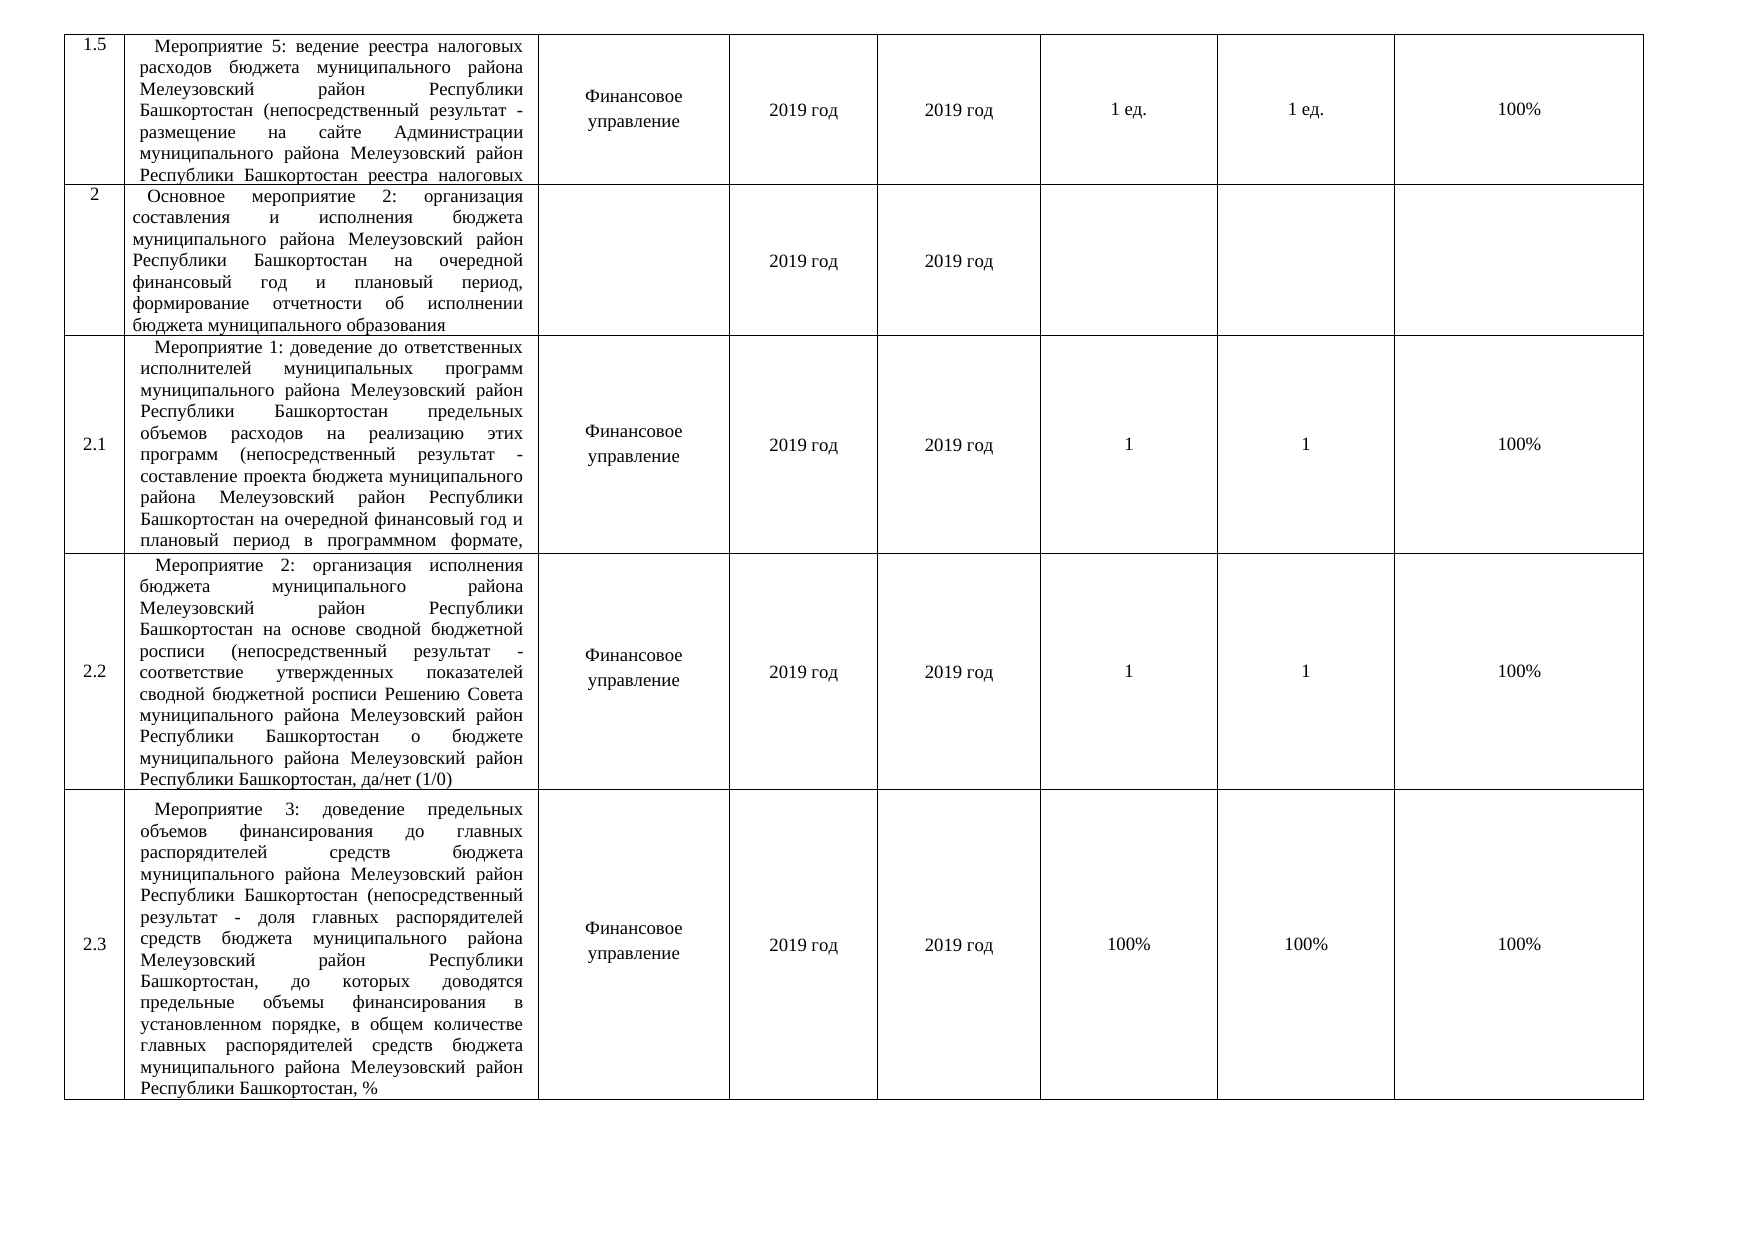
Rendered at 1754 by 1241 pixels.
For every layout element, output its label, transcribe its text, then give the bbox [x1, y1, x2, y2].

table_cell 100% [1395, 554, 1643, 789]
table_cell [539, 790, 729, 1099]
table_cell Мероприятие 5: ведение реестра налоговых расходов бюджета муниципального района Мелеузовский район Республики Башкортостан (непосредственный результат - размещение на сайте Администрации муниципального района Мелеузовский район Республики Башкортостан реестра налоговых льгот, единицы) [125, 35, 538, 184]
table_cell 1 [1041, 336, 1217, 553]
table_cell 1 [1218, 336, 1394, 553]
table_cell 1 ед. [1218, 35, 1394, 184]
table_cell Финансовое управление [539, 336, 729, 553]
table_cell 1 ед. [1041, 35, 1217, 184]
table_cell 1.5 [65, 35, 124, 184]
table_cell 1 [1218, 554, 1394, 789]
table_cell 2019 год [878, 35, 1040, 184]
table_cell 2019 год [730, 336, 877, 553]
table_cell 2 [65, 185, 124, 335]
table_cell 100% [1218, 790, 1394, 1099]
table_cell 100% [1395, 790, 1643, 1099]
table_cell 100% [1041, 790, 1217, 1099]
table_cell Мероприятие 3: доведение предельных объемов финансирования до главных распорядителей средств бюджета муниципального района Мелеузовский район Республики Башкортостан (непосредственный результат - доля главных распорядителей средств бюджета муниципального района Мелеузовский район Республики Башкортостан, до которых доводятся предельные объемы финансирования в установленном порядке, в общем количестве главных распорядителей средств бюджета муниципального района Мелеузовский район Республики Башкортостан, % [125, 790, 538, 1099]
table_cell 2019 год [878, 336, 1040, 553]
table_cell 2.2 [65, 554, 124, 789]
table_cell [1218, 185, 1394, 335]
table_cell 2.3 [65, 790, 124, 1099]
table_cell [539, 185, 729, 335]
table_cell 2.1 [65, 336, 124, 553]
table_cell Мероприятие 1: доведение до ответственных исполнителей муниципальных программ муниципального района Мелеузовский район Республики Башкортостан предельных объемов расходов на реализацию этих программ (непосредственный результат - составление проекта бюджета муниципального района Мелеузовский район Республики Башкортостан на очередной финансовый год и плановый период в программном формате, да/нет (1/0) [125, 336, 538, 553]
table_cell Основное мероприятие 2: организация составления и исполнения бюджета муниципального района Мелеузовский район Республики Башкортостан на очередной финансовый год и плановый период, формирование отчетности об исполнении бюджета муниципального образования [125, 185, 538, 335]
table_cell 2019 год [878, 790, 1040, 1099]
table_cell 1 [1041, 554, 1217, 789]
table_cell 100% [1395, 336, 1643, 553]
table_cell [1395, 185, 1643, 335]
table_cell Финансовое управление [539, 554, 729, 789]
table_cell 2019 год [878, 185, 1040, 335]
table_cell 2019 год [730, 790, 877, 1099]
table_cell 2019 год [730, 185, 877, 335]
table_cell 2019 год [730, 35, 877, 184]
table_cell 2019 год [730, 554, 877, 789]
table_cell 100% [1395, 35, 1643, 184]
table_cell [1041, 185, 1217, 335]
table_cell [539, 35, 729, 184]
table_cell 2019 год [878, 554, 1040, 789]
table_cell Мероприятие 2: организация исполнения бюджета муниципального района Мелеузовский район Республики Башкортостан на основе сводной бюджетной росписи (непосредственный результат - соответствие утвержденных показателей сводной бюджетной росписи Решению Совета муниципального района Мелеузовский район Республики Башкортостан о бюджете муниципального района Мелеузовский район Республики Башкортостан, да/нет (1/0) [125, 554, 538, 789]
